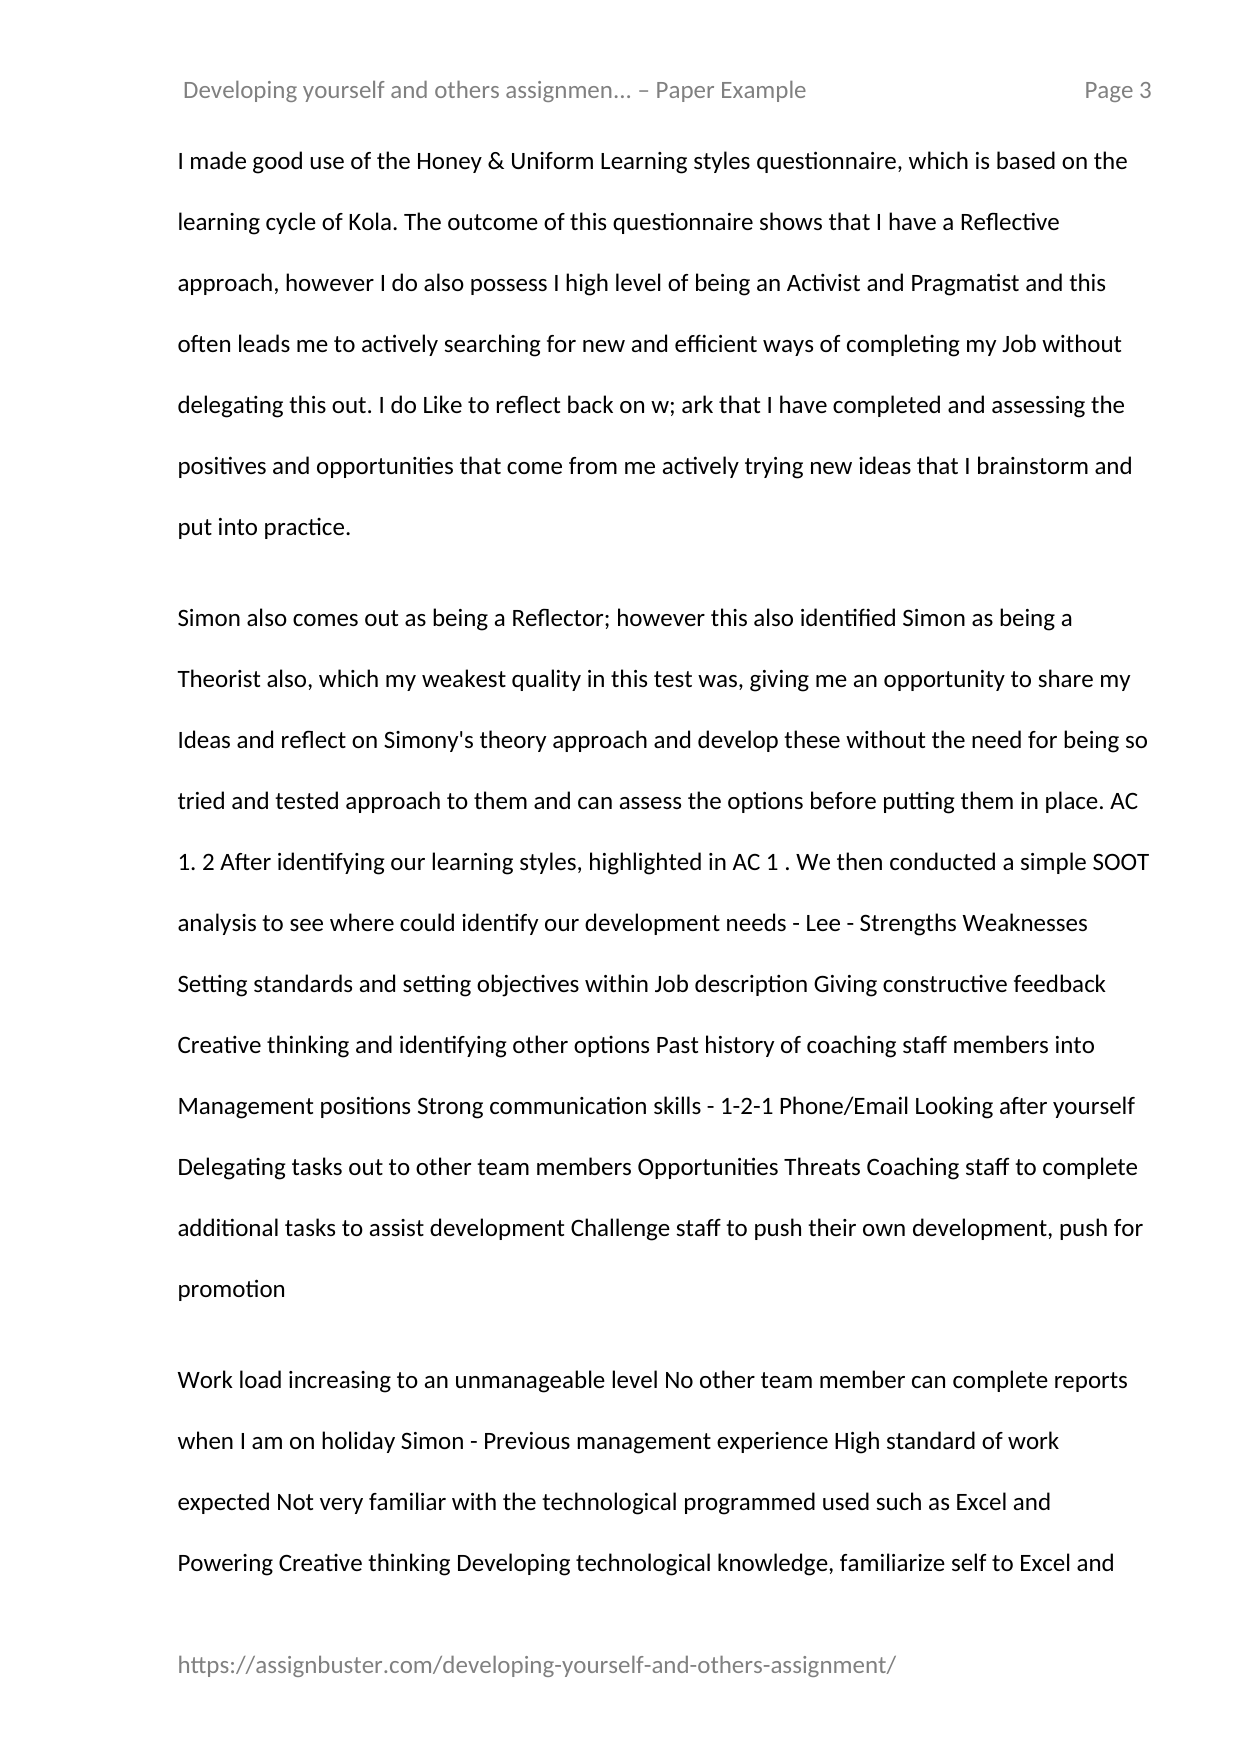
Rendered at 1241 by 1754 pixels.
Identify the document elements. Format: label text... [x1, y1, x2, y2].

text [177, 1364, 1152, 1577]
text I made good use of the Honey & Uniform Learning styles questionnaire, which is based on the learning cycle of Kola. The outcome of this questionnaire shows that I have a Reflective approach, however I do also possess I high level of being an Activist and Pragmatist and this often leads me to actively searching for new and efficient ways of completing my Job without delegating this out. I do Like to reflect back on w; ark that I have completed and assessing the positives and opportunities that come from me actively trying new ideas that I brainstorm and put into practice. [177, 145, 1152, 542]
text Simon also comes out as being a Reflector; however this also identified Simon as being a Theorist also, which my weakest quality in this test was, giving me an opportunity to share my Ideas and reflect on Simony's theory approach and develop these without the need for being so tried and tested approach to them and can assess the options before putting them in place. AC 1. 2 After identifying our learning styles, highlighted in AC 1 . We then conducted a simple SOOT analysis to see where could identify our development needs - Lee - Strengths Weaknesses Setting standards and setting objectives within Job description Giving constructive feedback Creative thinking and identifying other options Past history of coaching staff members into Management positions Strong communication skills - 1-2-1 Phone/Email Looking after yourself Delegating tasks out to other team members Opportunities Threats Coaching staff to complete additional tasks to assist development Challenge staff to push their own development, push for promotion [177, 602, 1152, 1304]
